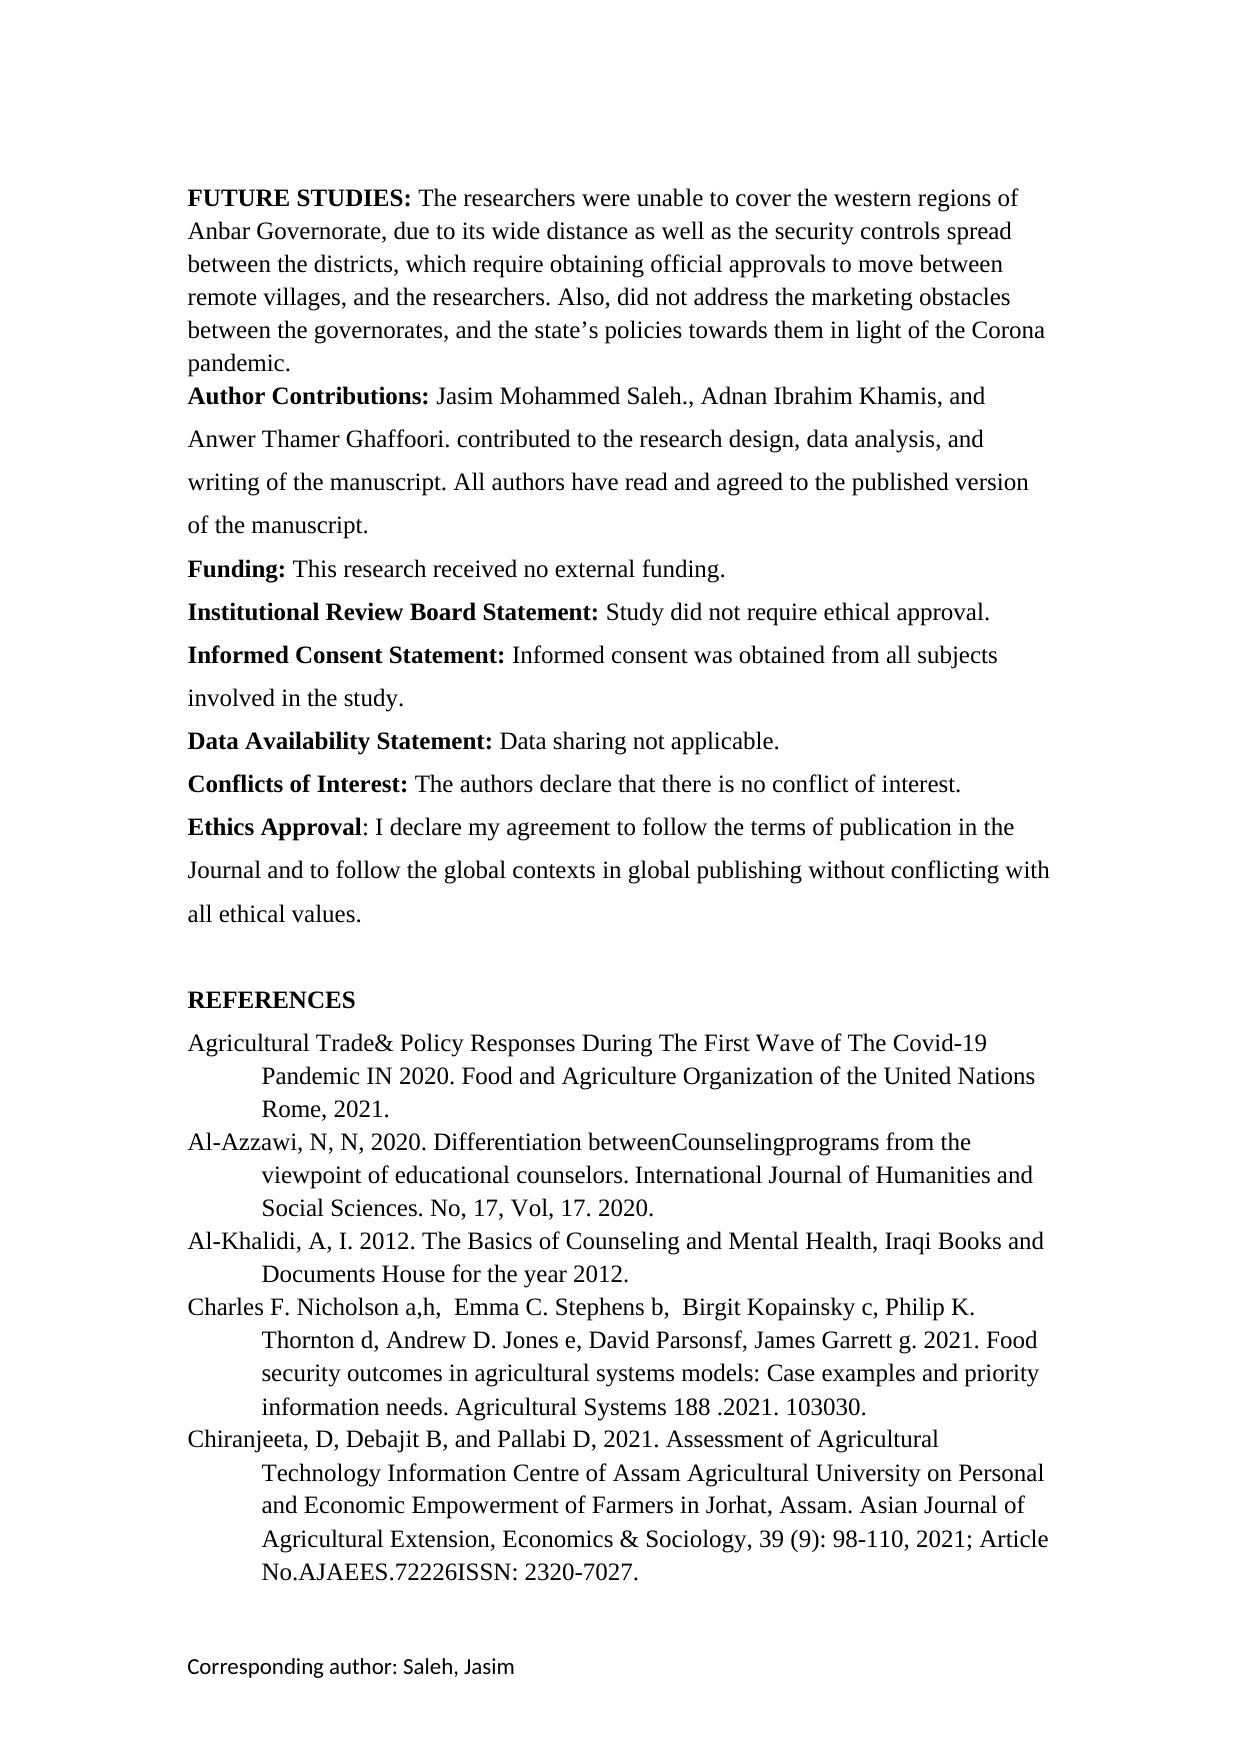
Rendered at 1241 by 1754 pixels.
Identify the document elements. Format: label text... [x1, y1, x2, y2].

text Al-Khalidi, A, I. 2012. The Basics of Counseling and Mental Health, Iraqi Books and Documents House for the year 2012. [187, 1226, 1053, 1288]
text REFERENCES [187, 985, 1053, 1014]
text Al-Azzawi, N, N, 2020. Differentiation betweenCounselingprograms from the viewpoint of educational counselors. International Journal of Humanities and Social Sciences. No, 17, Vol, 17. 2020. [187, 1127, 1053, 1222]
text Informed Consent Statement: Informed consent was obtained from all subjects involved in the study. [187, 640, 1053, 712]
text Author Contributions: Jasim Mohammed Saleh., Adnan Ibrahim Khamis, and Anwer Thamer Ghaffoori. contributed to the research design, data analysis, and writing of the manuscript. All authors have read and agreed to the published version of the manuscript. [187, 381, 1053, 539]
text Conflicts of Interest: The authors declare that there is no conflict of interest. Ethics Approval: I declare my agreement to follow the terms of publication in the Journal and to follow the global contexts in global publishing without conflicting with all ethical values. [187, 769, 1053, 927]
text Funding: This research received no external funding. [187, 554, 1053, 582]
text Agricultural Trade& Policy Responses During The First Wave of The Covid-19 Pandemic IN 2020. Food and Agriculture Organization of the United Nations Rome, 2021. [187, 1028, 1053, 1123]
text Chiranjeeta, D, Debajit B, and Pallabi D, 2021. Assessment of Agricultural Technology Information Centre of Assam Agricultural University on Personal and Economic Empowerment of Farmers in Jorhat, Assam. Asian Journal of Agricultural Extension, Economics & Sociology, 39 (9): 98-110, 2021; Article No.AJAEES.72226ISSN: 2320-7027. [187, 1424, 1053, 1585]
text Charles F. Nicholson a,h, Emma C. Stephens b, Birgit Kopainsky c, Philip K. Thornton d, Andrew D. Jones e, David Parsonsf, James Garrett g. 2021. Food security outcomes in agricultural systems models: Case examples and priority information needs. Agricultural Systems 188 .2021. 103030. [187, 1292, 1053, 1420]
text Data Availability Statement: Data sharing not applicable. [187, 726, 1053, 755]
text Institutional Review Board Statement: Study did not require ethical approval. [187, 597, 1053, 626]
text FUTURE STUDIES: The researchers were unable to cover the western regions of Anbar Governorate, due to its wide distance as well as the security controls spread between the districts, which require obtaining official approvals to move between remote villages, and the researchers. Also, did not address the marketing obstacles between the governorates, and the state’s policies towards them in light of the Corona pandemic. [187, 183, 1053, 377]
